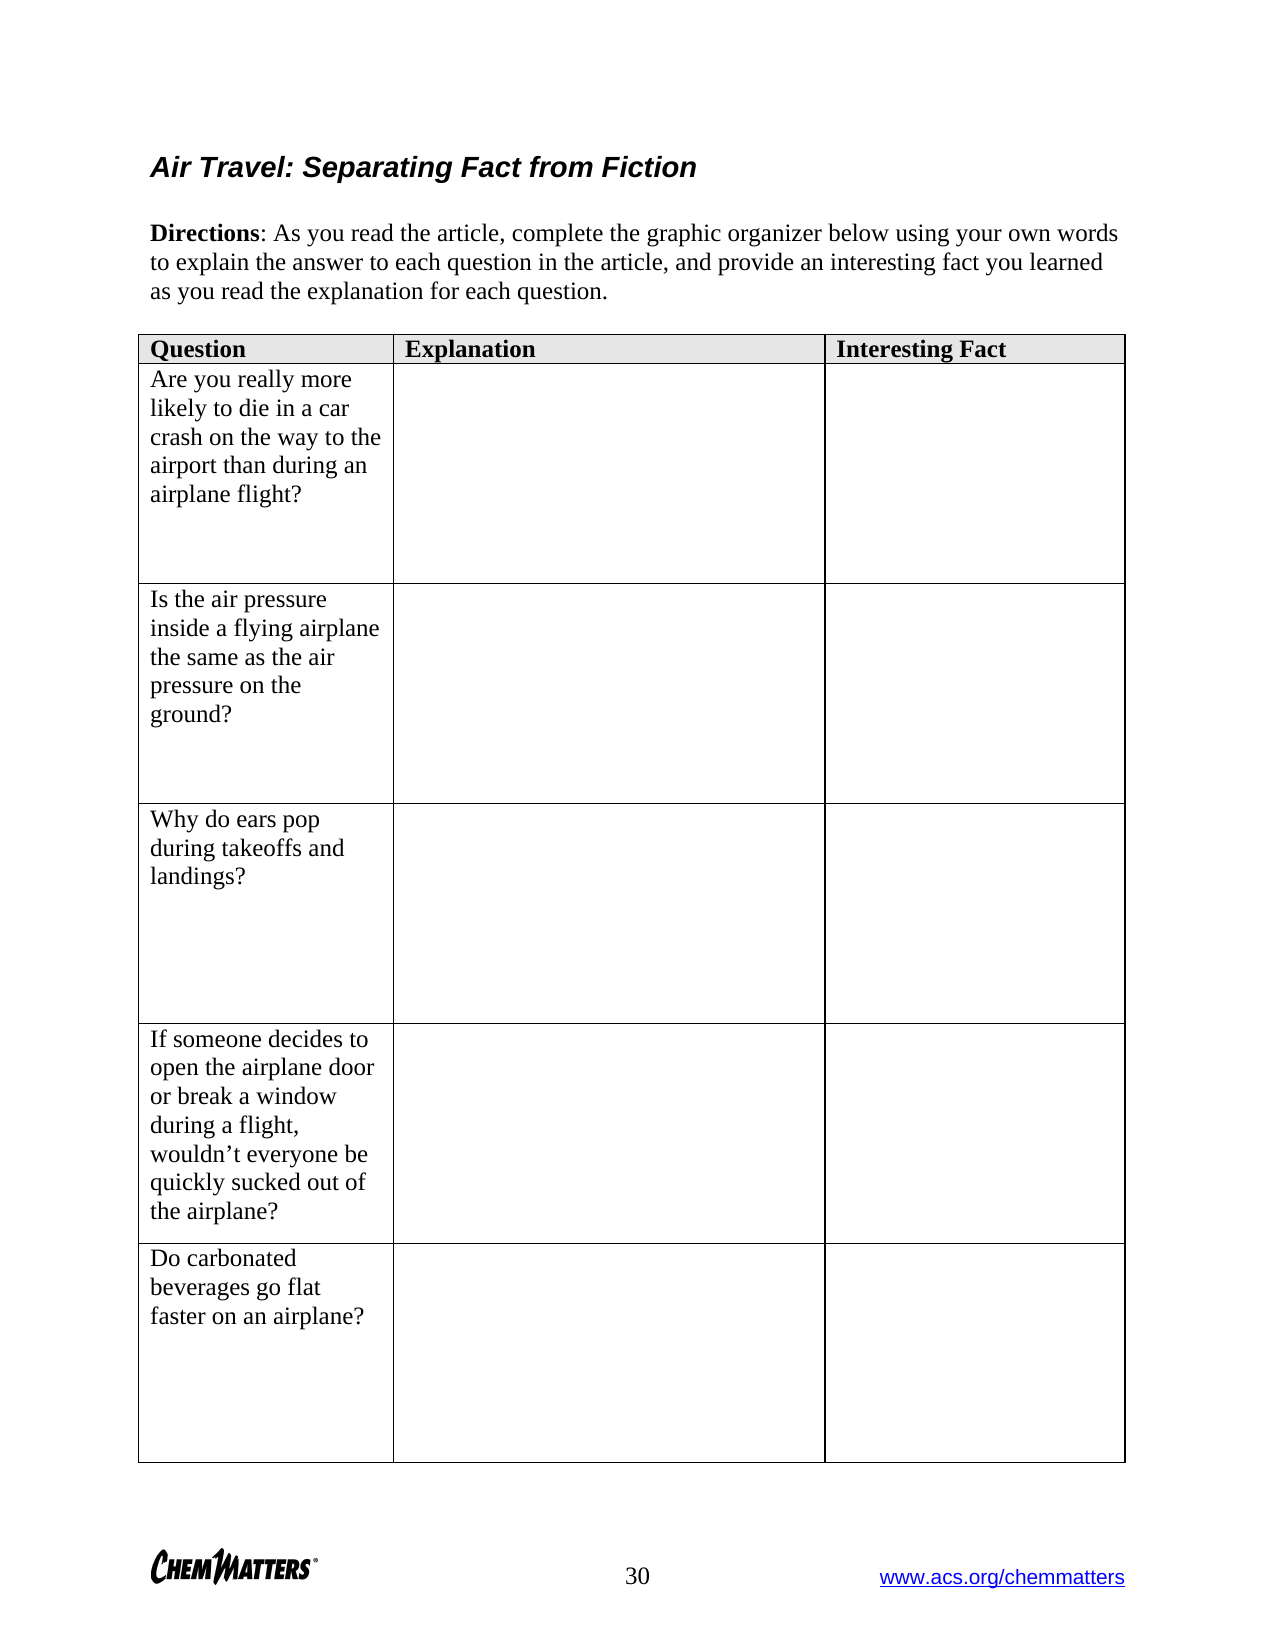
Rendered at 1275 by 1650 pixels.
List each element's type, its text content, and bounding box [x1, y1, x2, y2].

table_cell [394, 1244, 824, 1462]
table_cell [394, 804, 824, 1023]
subtitle Air Travel: Separating Fact from Fiction [150, 150, 1125, 183]
table_cell [826, 1244, 1124, 1462]
table_cell If someone decides to open the airplane door or break a window during a flight, wouldn’t everyone be quickly sucked out of the airplane? [139, 1024, 393, 1242]
table_cell Is the air pressure inside a flying airplane the same as the air pressure on the ground? [139, 584, 393, 803]
table_cell [826, 584, 1124, 803]
table_cell [394, 1024, 824, 1242]
table_cell Are you really more likely to die in a car crash on the way to the airport than during an airplane flight? [139, 364, 393, 583]
table_header Interesting Fact [826, 335, 1124, 363]
table_header Question [139, 335, 393, 363]
table_cell [826, 804, 1124, 1023]
text Directions: As you read the article, complete the graphic organizer below using your own words to explain the answer to each question in the article, and provide an interesting fact you learned as you read the explanation for each question. [150, 218, 1125, 305]
table_cell [826, 1024, 1124, 1242]
table_cell [394, 364, 824, 583]
table_header Explanation [394, 335, 824, 363]
table_cell Why do ears pop during takeoffs and landings? [139, 804, 393, 1023]
table_cell Do carbonated beverages go flat faster on an airplane? [139, 1244, 393, 1462]
table_cell [394, 584, 824, 803]
table_cell [826, 364, 1124, 583]
picture [150, 1548, 319, 1585]
